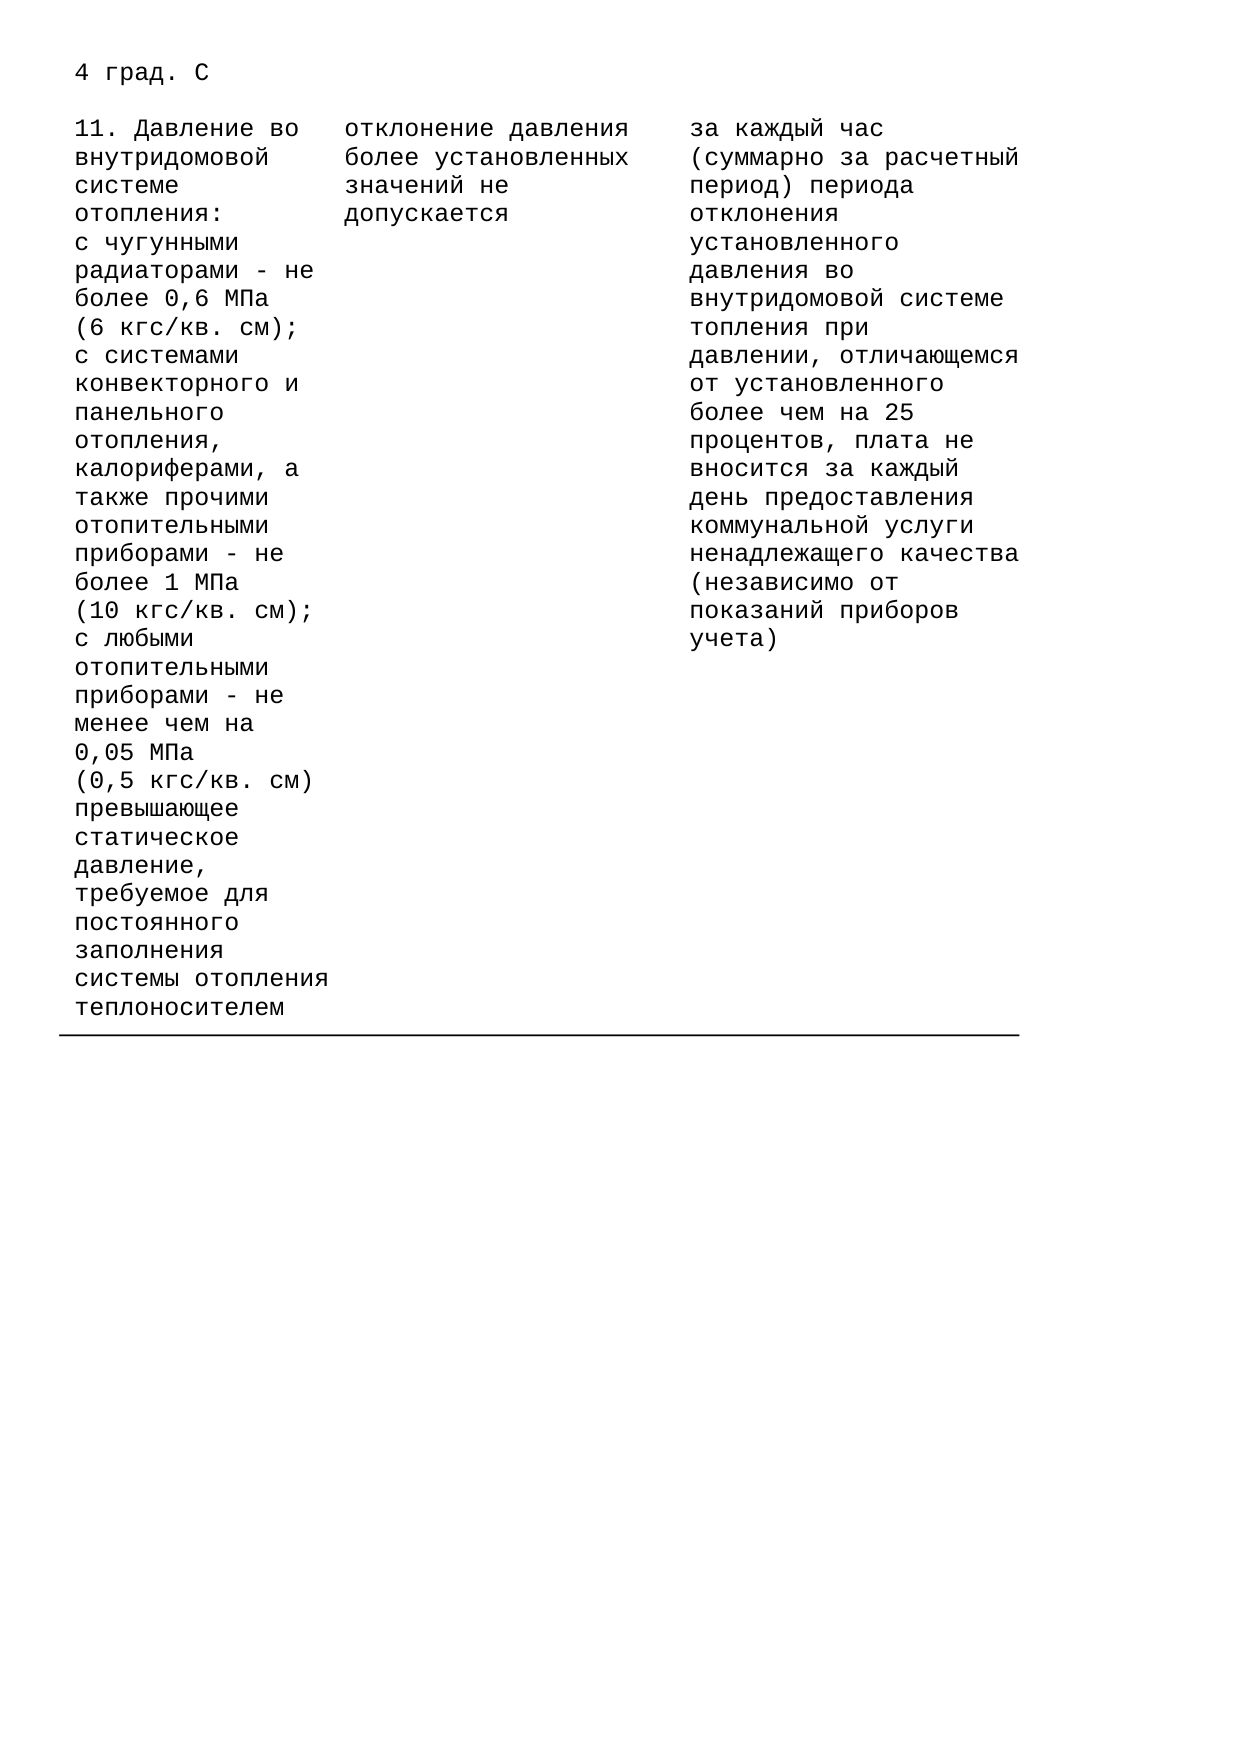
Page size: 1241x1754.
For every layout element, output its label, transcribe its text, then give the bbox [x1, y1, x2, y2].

text постоянного [59, 909, 1181, 937]
text более 0,6 МПа внутридомовой системе [59, 286, 1181, 314]
text заполнения [59, 937, 1181, 966]
text отопления: допускается отклонения [59, 201, 1181, 229]
text отопительными [59, 654, 1181, 682]
text с любыми учета) [59, 626, 1181, 654]
text требуемое для [59, 881, 1181, 909]
text радиаторами - не давления во [59, 257, 1181, 286]
text (10 кгс/кв. см); показаний приборов [59, 597, 1181, 626]
text отопительными коммунальной услуги [59, 512, 1181, 541]
text более 1 МПа (независимо от [59, 569, 1181, 597]
text конвекторного и от установленного [59, 371, 1181, 399]
text панельного более чем на 25 [59, 399, 1181, 427]
text системы отопления [59, 966, 1181, 994]
text с чугунными установленного [59, 229, 1181, 257]
text 4 град. C [59, 59, 1181, 87]
text менее чем на [59, 711, 1181, 739]
text теплоносителем [59, 994, 1181, 1022]
text приборами - не [59, 682, 1181, 711]
text с системами давлении, отличающемся [59, 342, 1181, 371]
text внутридомовой более установленных (суммарно за расчетный [59, 144, 1181, 172]
text отопления, процентов, плата не [59, 427, 1181, 456]
text 11. Давление во отклонение давления за каждый час [59, 116, 1181, 144]
text 0,05 МПа [59, 739, 1181, 767]
text также прочими день предоставления [59, 484, 1181, 512]
text системе значений не период) периода [59, 172, 1181, 201]
text давление, [59, 852, 1181, 881]
text приборами - не ненадлежащего качества [59, 541, 1181, 569]
text превышающее [59, 796, 1181, 824]
text (0,5 кгс/кв. см) [59, 767, 1181, 796]
text калориферами, а вносится за каждый [59, 456, 1181, 484]
text ──────────────────────────────────────────────────────────────── [59, 1022, 1181, 1051]
text (6 кгс/кв. см); топления при [59, 314, 1181, 342]
text статическое [59, 824, 1181, 852]
